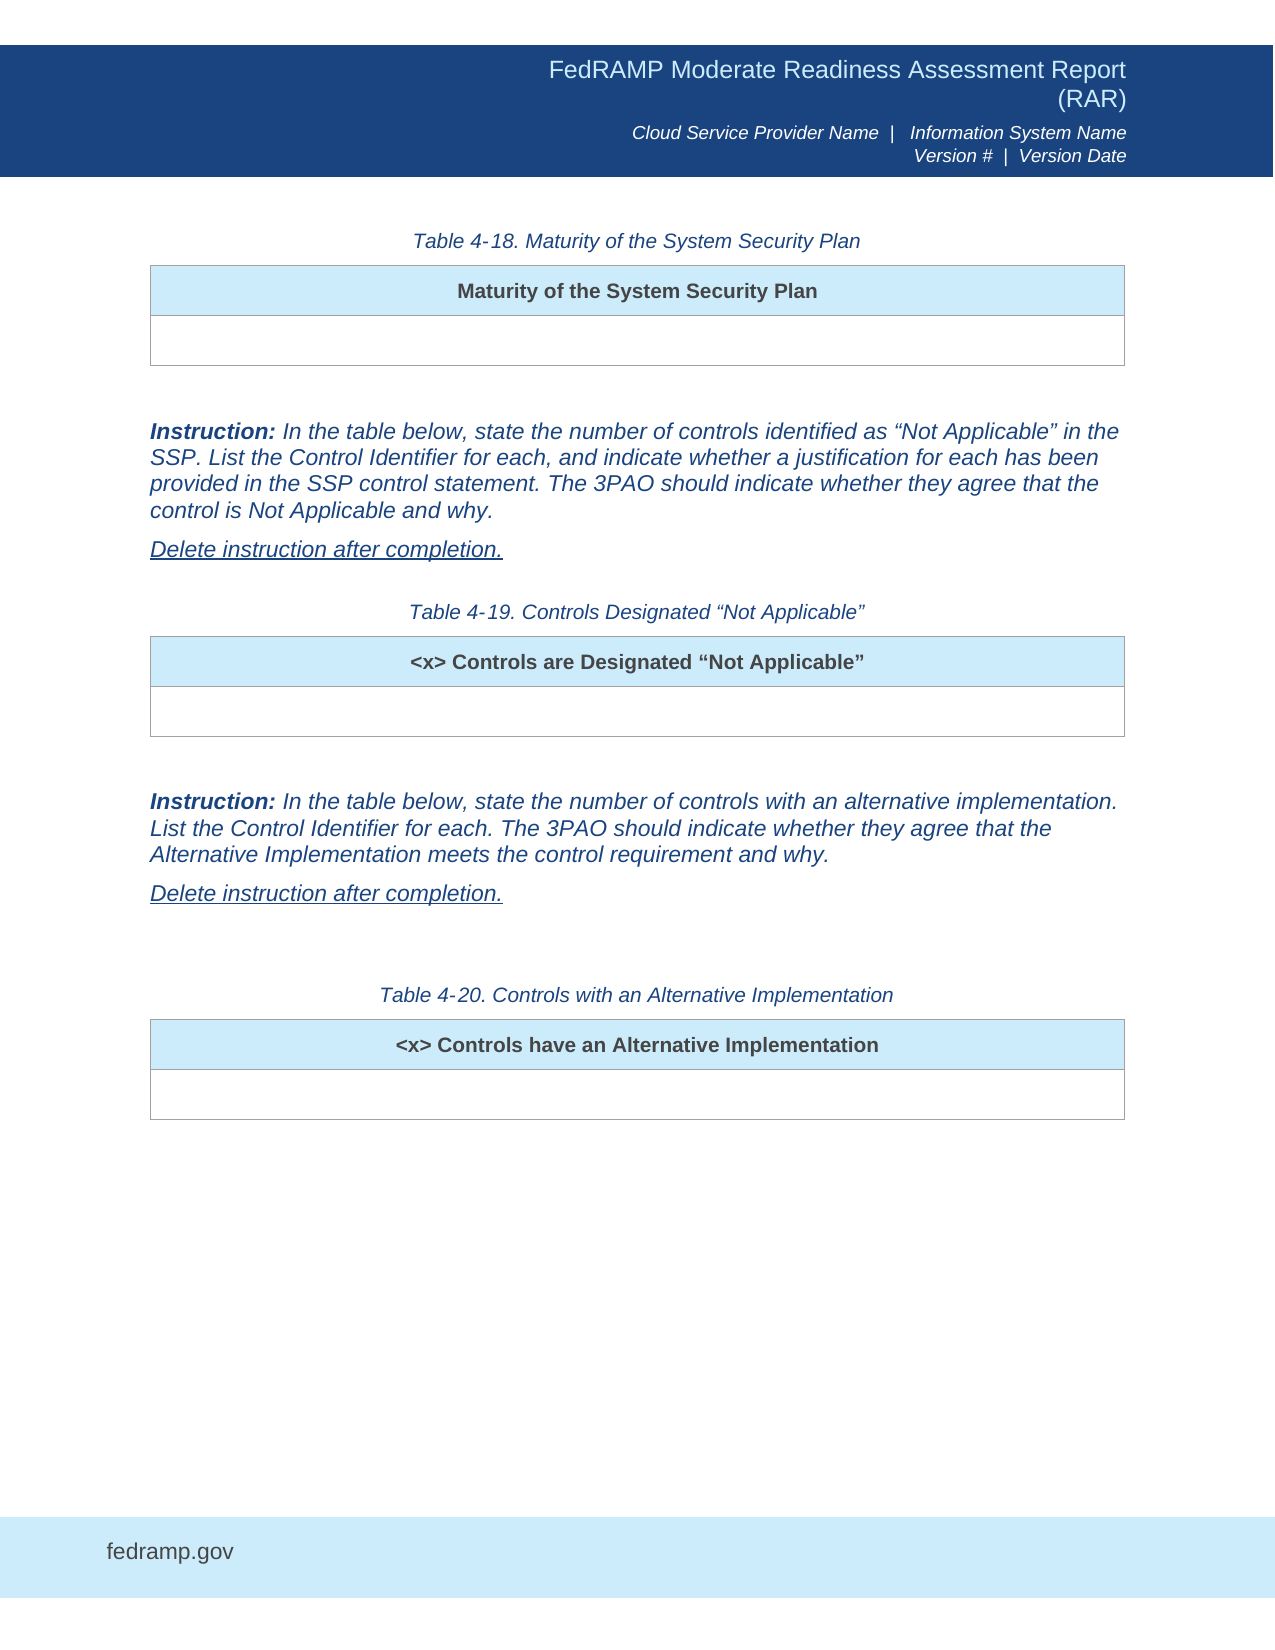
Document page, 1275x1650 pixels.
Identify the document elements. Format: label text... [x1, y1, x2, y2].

text Delete instruction after completion. [150, 880, 1125, 906]
table_header <x> Controls have an Alternative Implementation [151, 1020, 1124, 1069]
table_cell [151, 316, 1124, 365]
text Instruction: In the table below, state the number of controls with an alternative implementation. List the Control Identifier for each. The 3PAO should indicate whether they agree that the Alternative Implementation meets the control requirement and why. [150, 788, 1125, 867]
text Instruction: In the table below, state the number of controls identified as “Not Applicable” in the SSP. List the Control Identifier for each, and indicate whether a justification for each has been provided in the SSP control statement. The 3PAO should indicate whether they agree that the control is Not Applicable and why. [150, 418, 1125, 523]
table_cell [151, 687, 1124, 736]
table_header Maturity of the System Security Plan [151, 266, 1124, 315]
table_cell [151, 1070, 1124, 1119]
table_header <x> Controls are Designated “Not Applicable” [151, 637, 1124, 686]
text Delete instruction after completion. [150, 536, 1125, 562]
